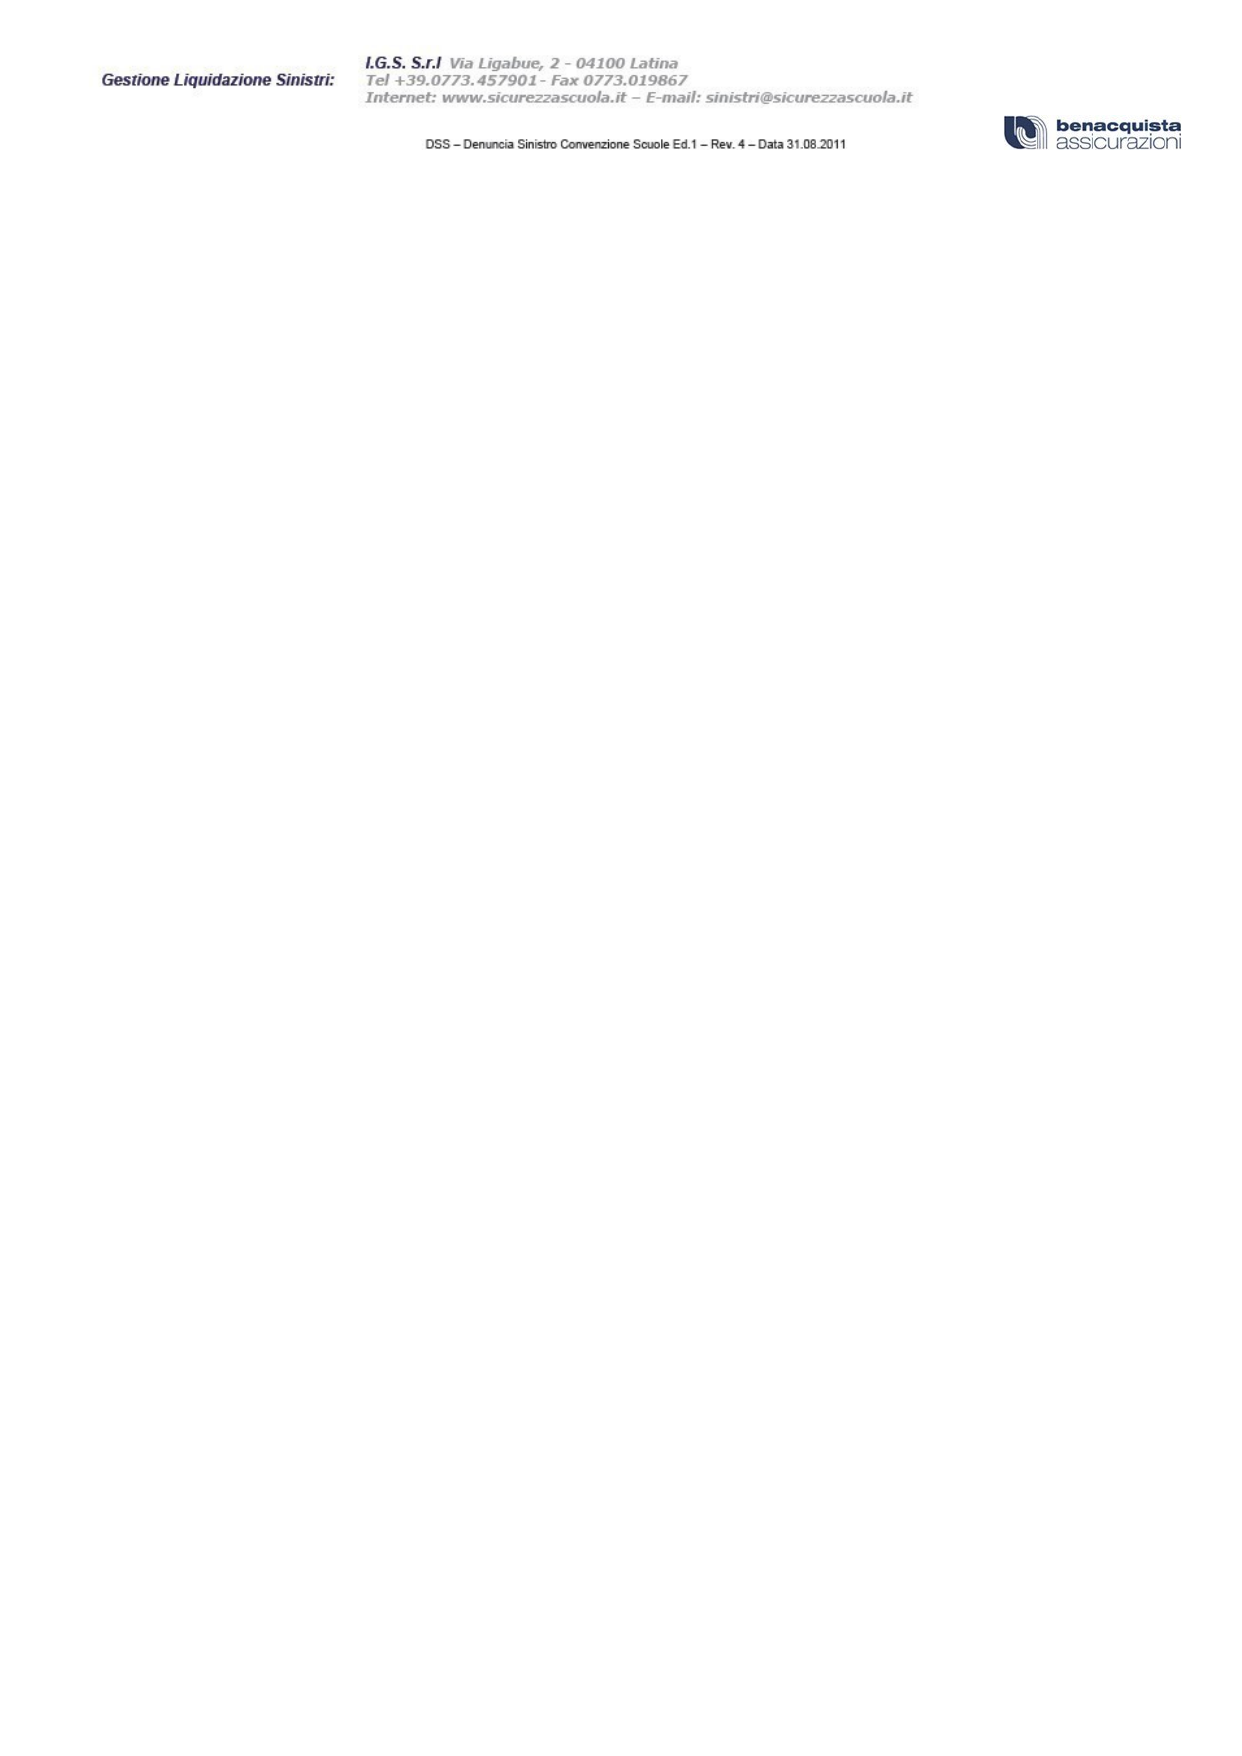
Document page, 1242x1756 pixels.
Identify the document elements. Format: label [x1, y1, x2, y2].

picture [88, 45, 920, 150]
picture [1003, 115, 1182, 150]
